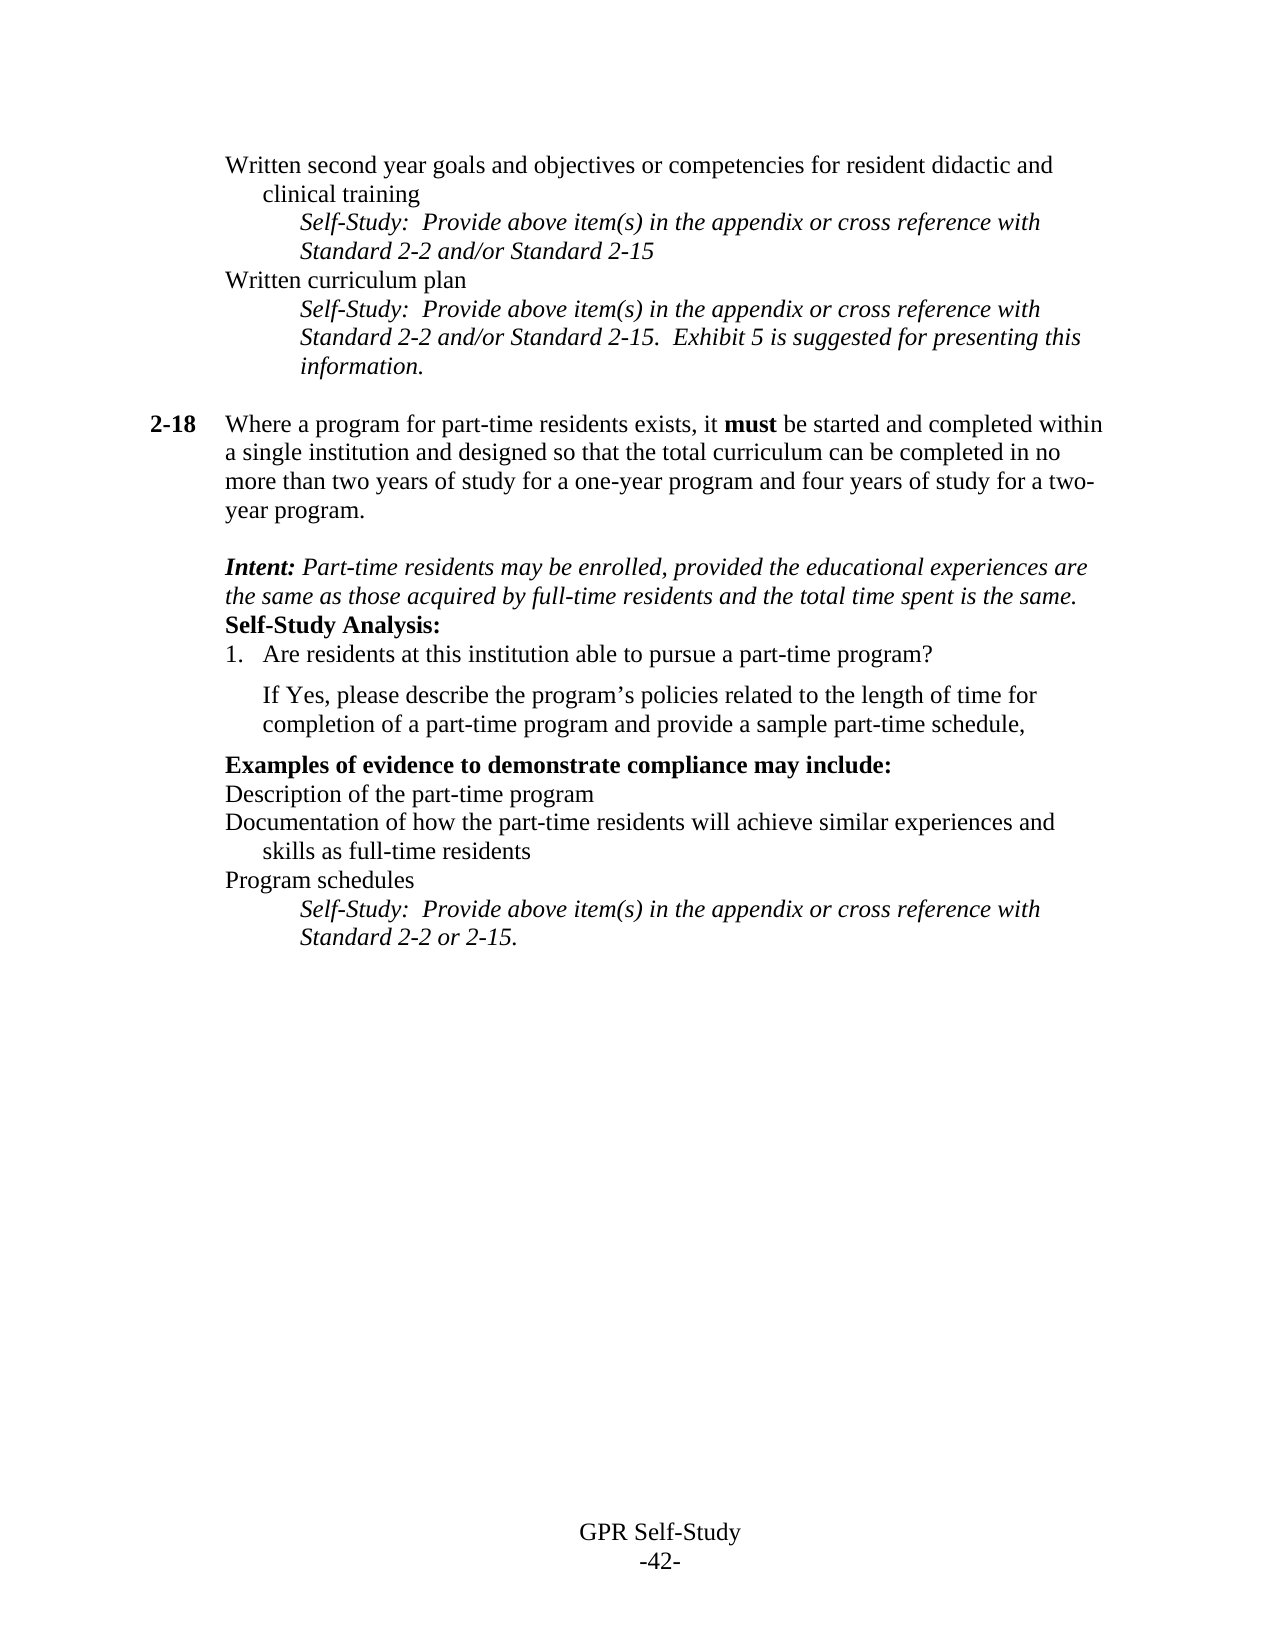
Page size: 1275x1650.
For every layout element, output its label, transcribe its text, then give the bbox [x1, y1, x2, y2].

text Documentation of how the part-time residents will achieve similar experiences and skills as full-time residents [225, 807, 1110, 865]
subtitle Description of the part-time program [225, 779, 1110, 807]
text Written second year goals and objectives or competencies for resident didactic and clinical training [225, 150, 1110, 207]
text Self-Study: Provide above item(s) in the appendix or cross reference with Standard 2-2 and/or Standard 2-15 [225, 207, 1110, 265]
text Intent: Part-time residents may be enrolled, provided the educational experiences are the same as those acquired by full-time residents and the total time spent is the same. [225, 552, 1110, 610]
text 1. Are residents at this institution able to pursue a part-time program? [225, 639, 1110, 667]
text Examples of evidence to demonstrate compliance may include: [225, 750, 1110, 779]
text Program schedules [225, 865, 1110, 894]
text Written curriculum plan [150, 265, 1170, 294]
text Self-Study Analysis: [225, 610, 1110, 639]
text Self-Study: Provide above item(s) in the appendix or cross reference with Standard 2-2 and/or Standard 2-15. Exhibit 5 is suggested for presenting this information. [225, 294, 1110, 380]
text If Yes, please describe the program’s policies related to the length of time for completion of a part-time program and provide a sample part-time schedule, [225, 680, 1110, 737]
text Self-Study: Provide above item(s) in the appendix or cross reference with Standard 2-2 or 2-15. [225, 894, 1110, 951]
text 2-18 Where a program for part-time residents exists, it must be started and completed within a single institution and designed so that the total curriculum can be completed in no more than two years of study for a one-year program and four years of study for a two-year program. [150, 409, 1110, 524]
